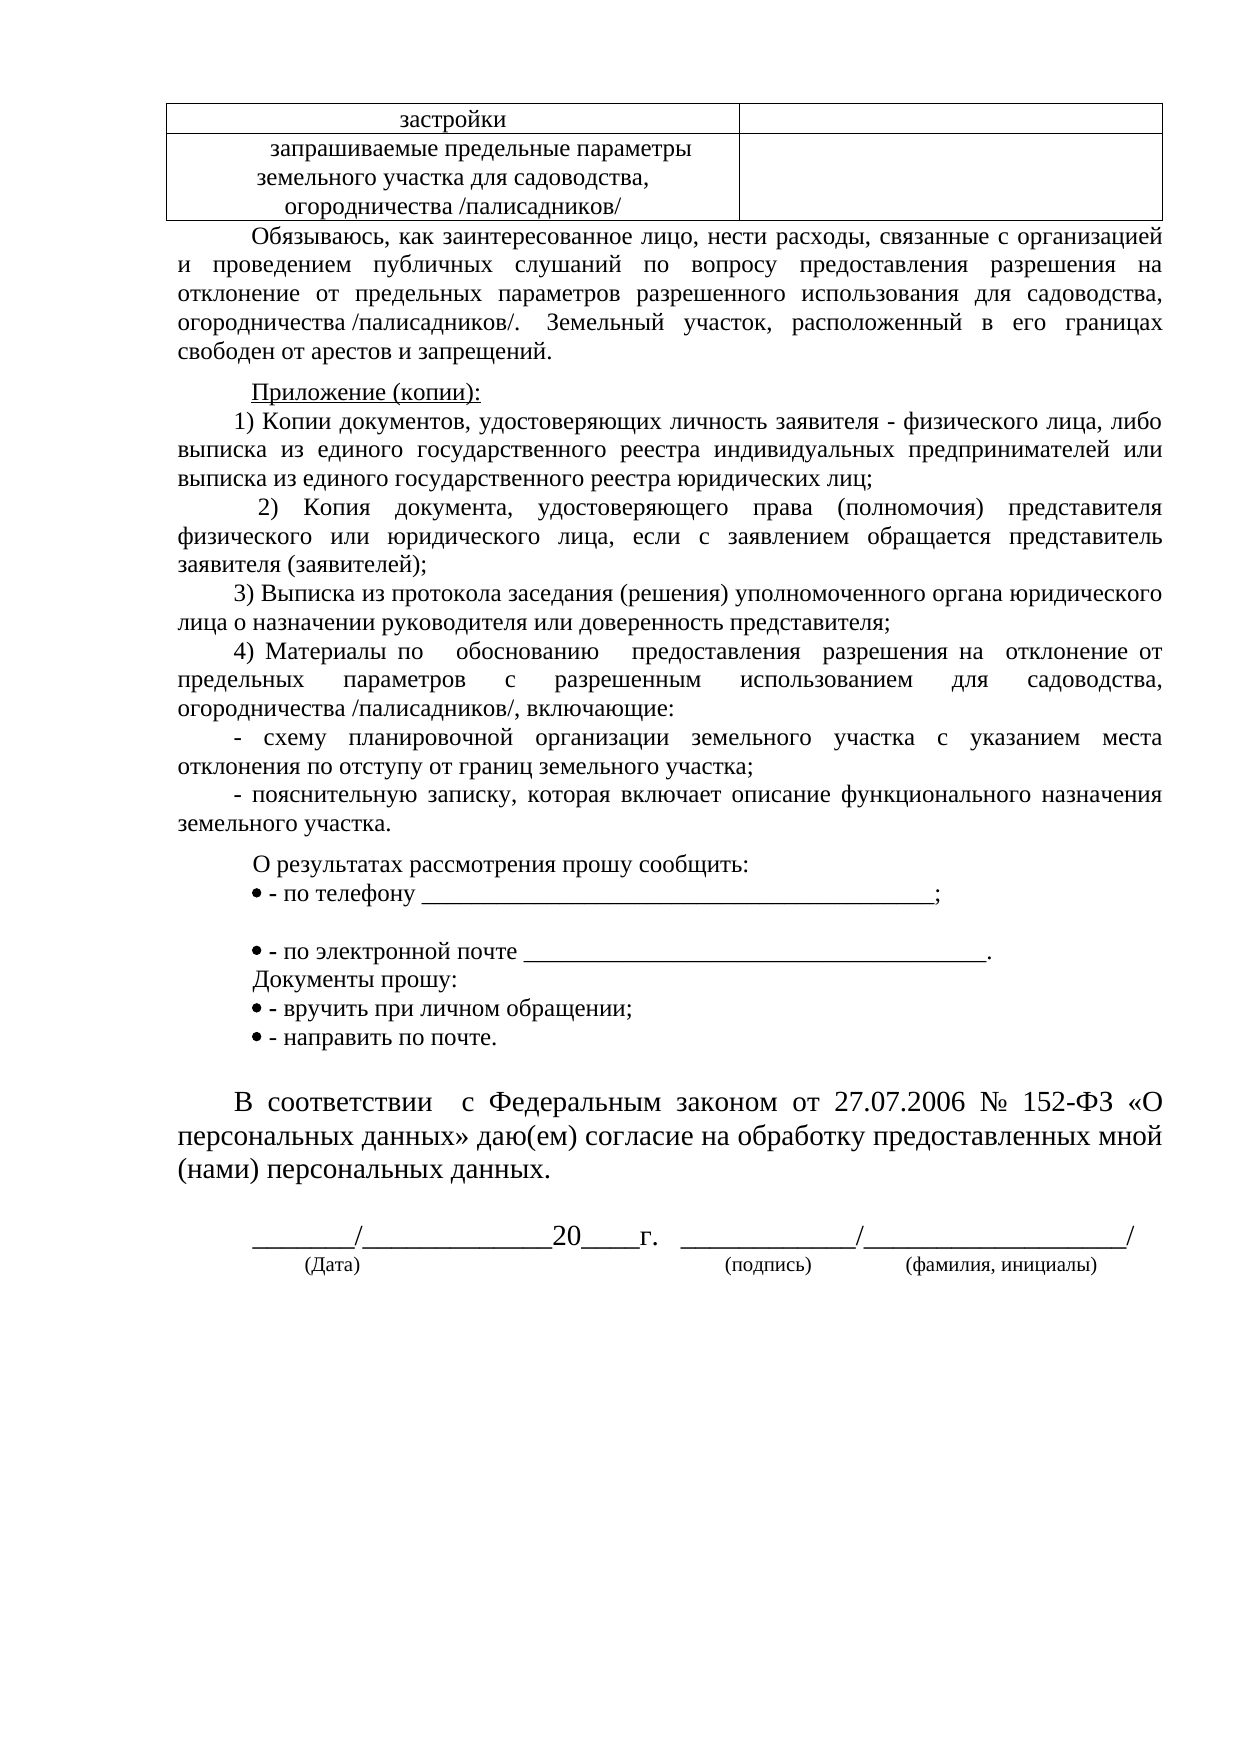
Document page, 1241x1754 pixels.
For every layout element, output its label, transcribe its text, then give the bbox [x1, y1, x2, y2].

text - схему планировочной организации земельного участка с указанием места отклонения по отступу от границ земельного участка; [177, 722, 1163, 779]
text Документы прошу: [177, 964, 1163, 993]
text - по телефону _________________________________________; [177, 878, 1163, 907]
text 4) Материалы по обоснованию предоставления разрешения на отклонение от предельных параметров с разрешенным использованием для садоводства, огородничества /палисадников/, включающие: [177, 636, 1163, 722]
text Обязываюсь, как заинтересованное лицо, нести расходы, связанные с организацией и проведением публичных слушаний по вопросу предоставления разрешения на отклонение от предельных параметров разрешенного использования для садоводства, огородничества /палисадников/. Земельный участок, расположенный в его границах свободен от арестов и запрещений. [177, 221, 1163, 364]
text - направить по почте. [177, 1022, 1163, 1051]
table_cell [167, 104, 739, 132]
text - вручить при личном обращении; [177, 993, 1163, 1022]
text 3) Выписка из протокола заседания (решения) уполномоченного органа юридического лица о назначении руководителя или доверенность представителя; [177, 578, 1163, 636]
text (Дата) (подпись) (фамилия, инициалы) [177, 1252, 1163, 1276]
text _______/_____________20____г. ____________/__________________/ [177, 1218, 1163, 1252]
text В соответствии с Федеральным законом от 27.07.2006 № 152-ФЗ «О персональных данных» даю(ем) согласие на обработку предоставленных мной (нами) персональных данных. [177, 1084, 1163, 1185]
table_cell [740, 104, 1162, 132]
text Приложение (копии): [177, 377, 1163, 406]
text 1) Копии документов, удостоверяющих личность заявителя - физического лица, либо выписка из единого государственного реестра индивидуальных предпринимателей или выписка из единого государственного реестра юридических лиц; [177, 406, 1163, 492]
table_cell [740, 134, 1162, 220]
text - пояснительную записку, которая включает описание функционального назначения земельного участка. [177, 779, 1163, 837]
text О результатах рассмотрения прошу сообщить: [177, 849, 1163, 878]
table_cell запрашиваемые предельные параметры земельного участка для садоводства, огородничества /палисадников/ [167, 134, 739, 220]
text - по электронной почте _____________________________________. [177, 936, 1163, 964]
text 2) Копия документа, удостоверяющего права (полномочия) представителя физического или юридического лица, если с заявлением обращается представитель заявителя (заявителей); [177, 492, 1163, 578]
